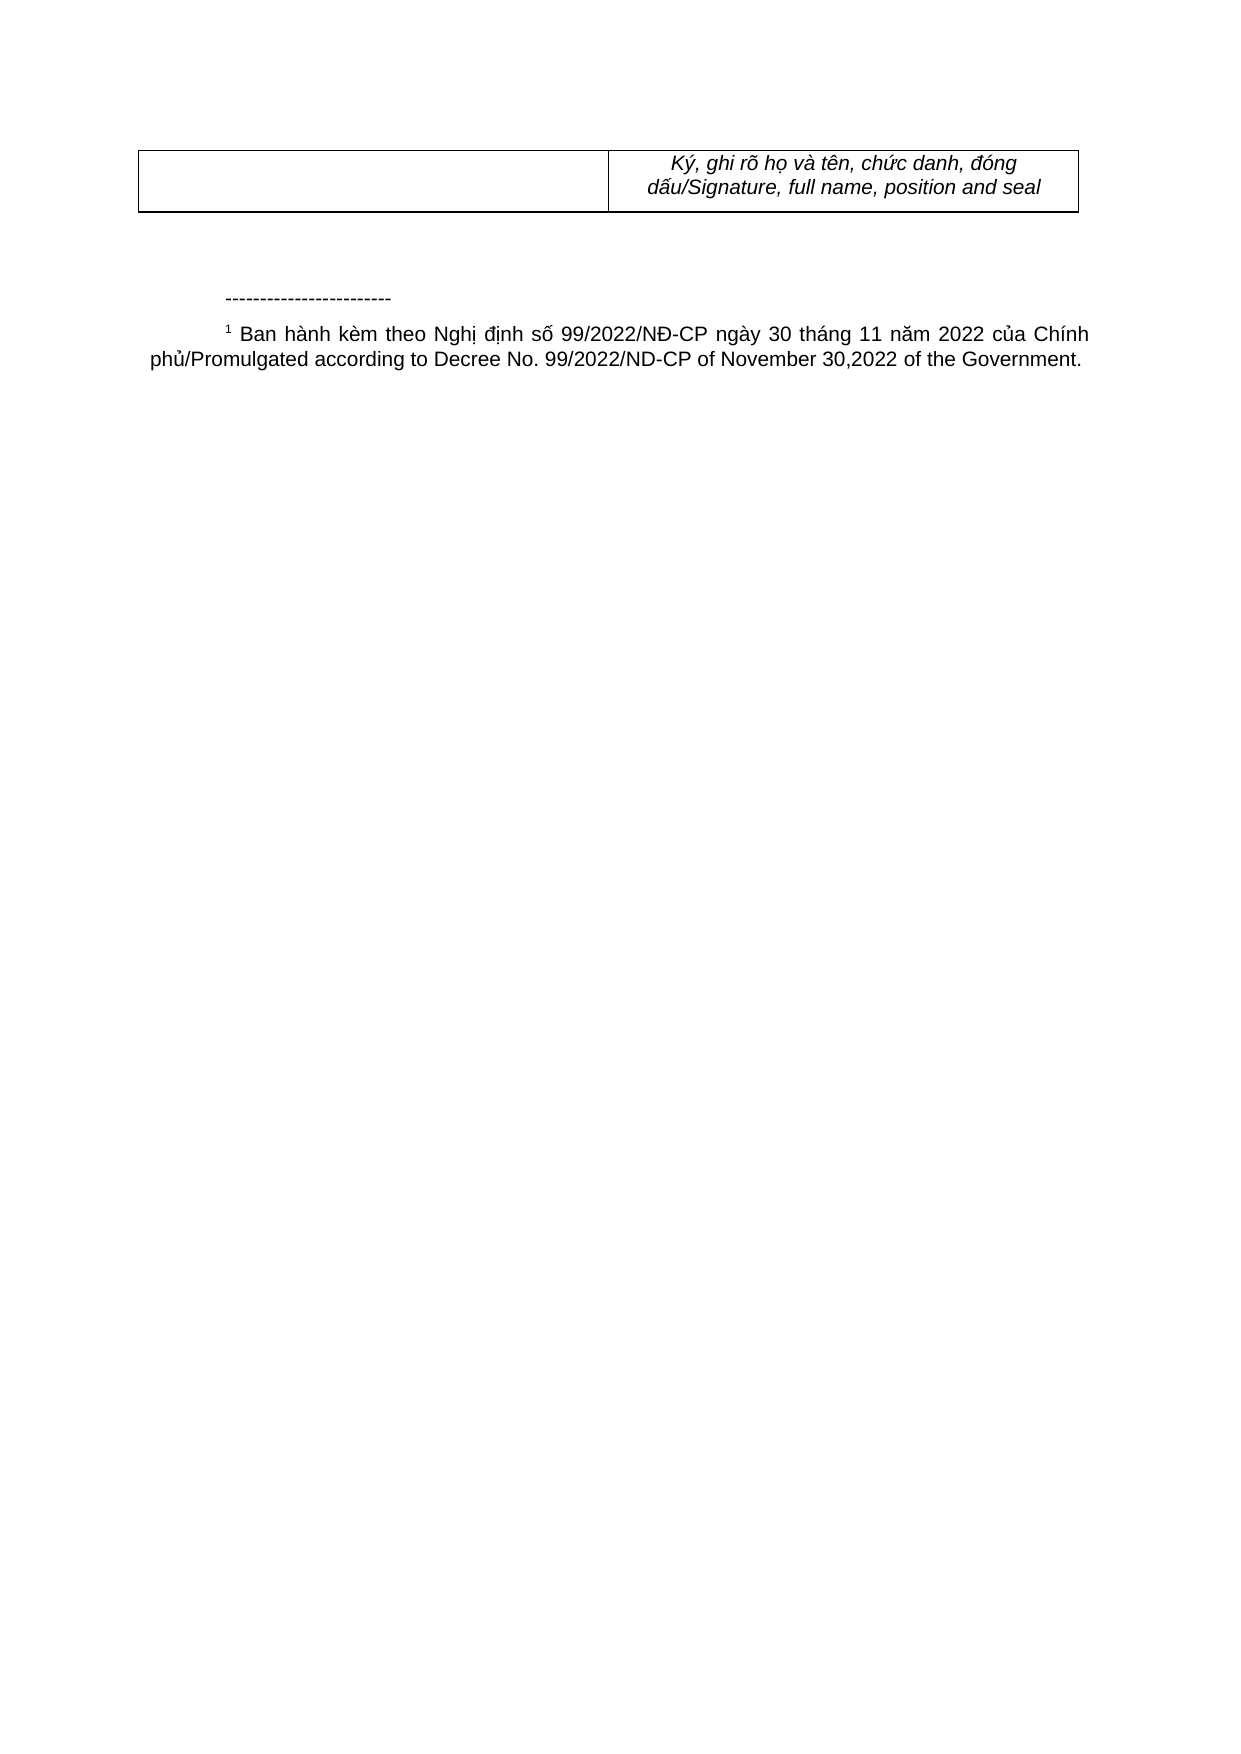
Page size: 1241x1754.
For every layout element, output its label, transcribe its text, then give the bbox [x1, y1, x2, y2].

text ------------------------ [150, 285, 1090, 309]
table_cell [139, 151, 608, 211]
text 1 Ban hành kèm theo Nghị định số 99/2022/NĐ-CP ngày 30 tháng 11 năm 2022 của Chính phủ/Promulgated according to Decree No. 99/2022/ND-CP of November 30,2022 of the Government. [150, 322, 1090, 371]
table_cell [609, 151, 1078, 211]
